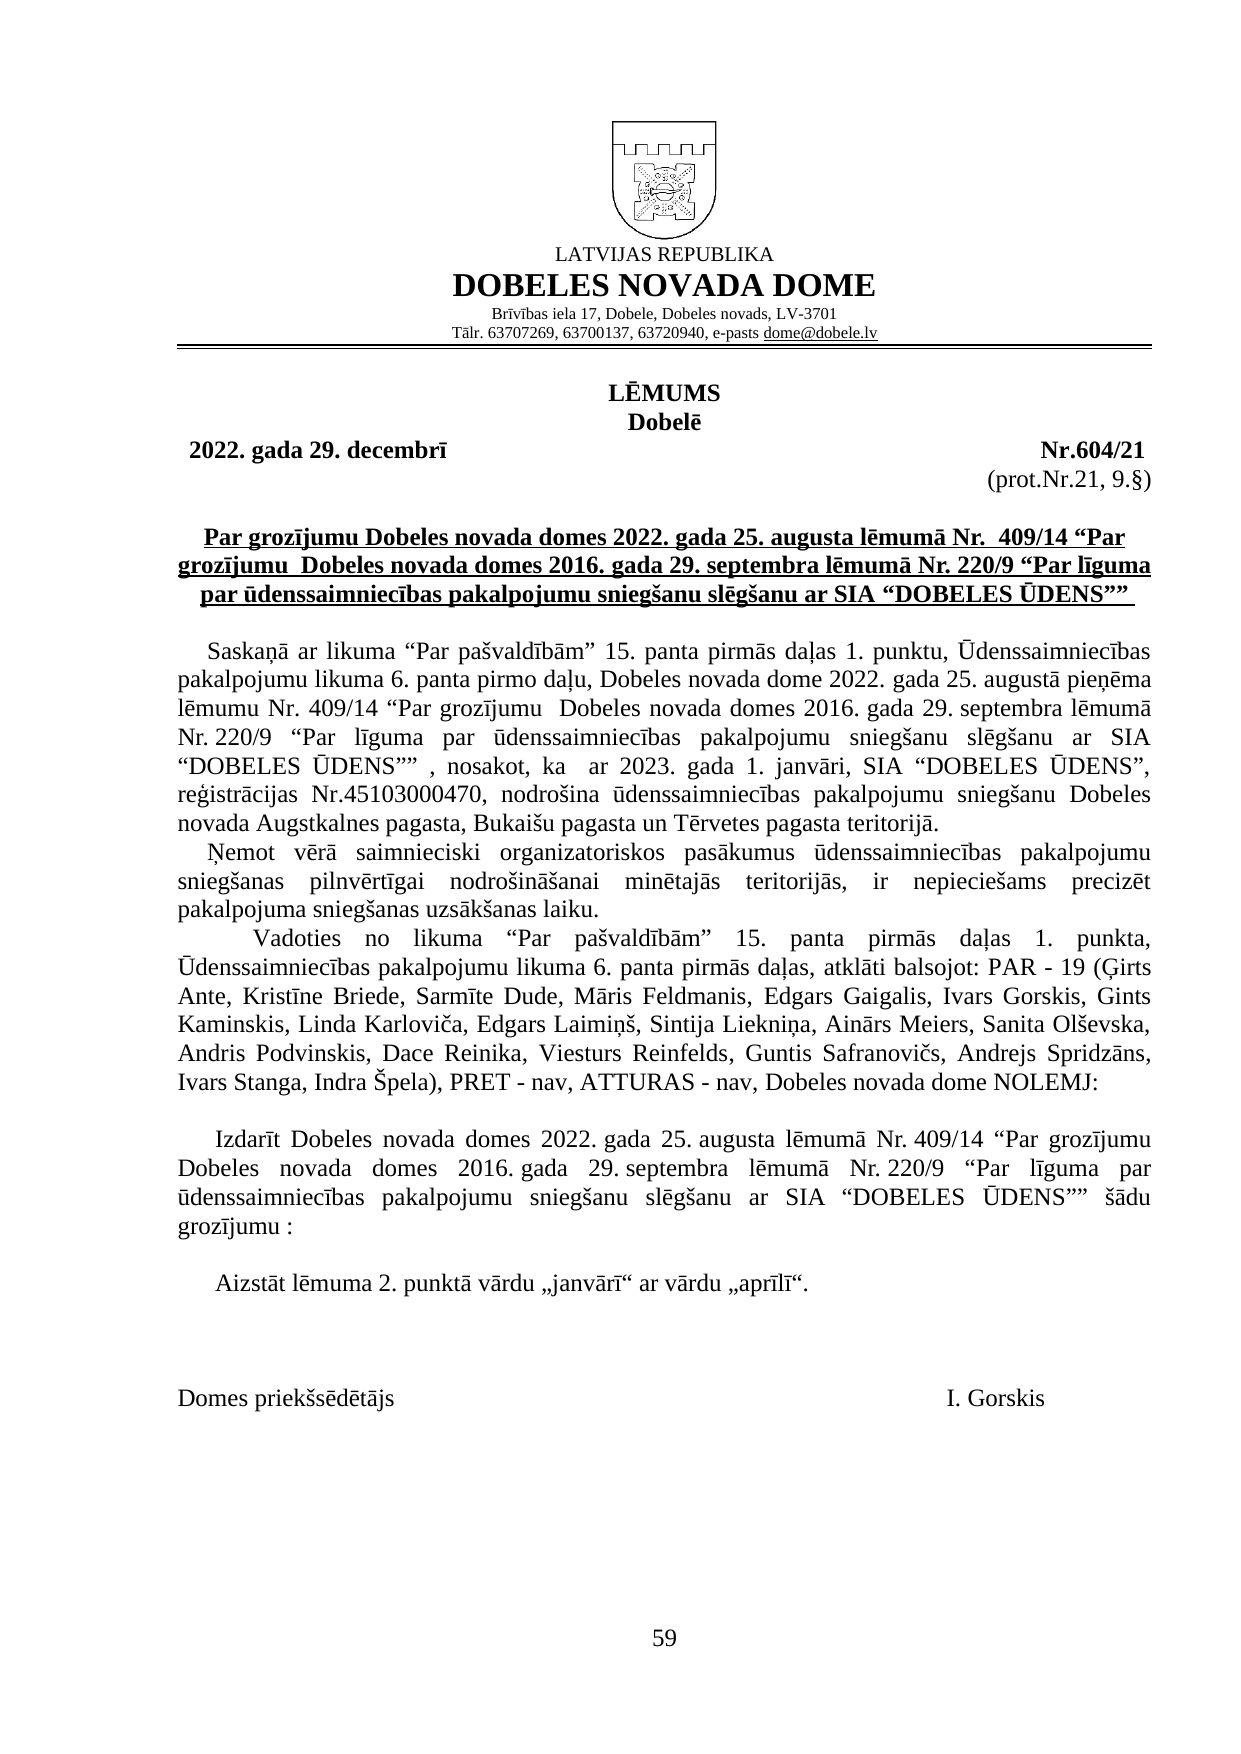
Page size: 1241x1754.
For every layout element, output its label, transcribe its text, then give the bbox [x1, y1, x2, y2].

text Izdarīt Dobeles novada domes 2022. gada 25. augusta lēmumā Nr. 409/14 “Par grozījumu Dobeles novada domes 2016. gada 29. septembra lēmumā Nr. 220/9 “Par līguma par ūdenssaimniecības pakalpojumu sniegšanu slēgšanu ar SIA “DOBELES ŪDENS”” šādu grozījumu : [177, 1124, 1152, 1239]
text Ņemot vērā saimnieciski organizatoriskos pasākumus ūdenssaimniecības pakalpojumu sniegšanas pilnvērtīgai nodrošināšanai minētajās teritorijās, ir nepieciešams precizēt pakalpojuma sniegšanas uzsākšanas laiku. [177, 837, 1152, 923]
picture [608, 118, 720, 242]
text Aizstāt lēmuma 2. punktā vārdu „janvārī“ ar vārdu „aprīlī“. [215, 1268, 1152, 1297]
text LATVIJAS REPUBLIKA [177, 242, 1152, 266]
text Domes priekšsēdētājs I. Gorskis [177, 1383, 1152, 1412]
text Par grozījumu Dobeles novada domes 2022. gada 25. augusta lēmumā Nr. 409/14 “Par grozījumu Dobeles novada domes 2016. gada 29. septembra lēmumā Nr. 220/9 “Par līguma par ūdenssaimniecības pakalpojumu sniegšanu slēgšanu ar SIA “DOBELES ŪDENS”” [177, 522, 1152, 608]
text Brīvības iela 17, Dobele, Dobeles novads, LV-3701 [177, 304, 1152, 323]
text LĒMUMS [177, 378, 1152, 407]
text DOBELES NOVADA DOME [177, 266, 1152, 304]
text (prot.Nr.21, 9.§) [177, 464, 1152, 493]
text Saskaņā ar likuma “Par pašvaldībām” 15. panta pirmās daļas 1. punktu, Ūdenssaimniecības pakalpojumu likuma 6. panta pirmo daļu, Dobeles novada dome 2022. gada 25. augustā pieņēma lēmumu Nr. 409/14 “Par grozījumu Dobeles novada domes 2016. gada 29. septembra lēmumā Nr. 220/9 “Par līguma par ūdenssaimniecības pakalpojumu sniegšanu slēgšanu ar SIA “DOBELES ŪDENS”” , nosakot, ka ar 2023. gada 1. janvāri, SIA “DOBELES ŪDENS”, reģistrācijas Nr.45103000470, nodrošina ūdenssaimniecības pakalpojumu sniegšanu Dobeles novada Augstkalnes pagasta, Bukaišu pagasta un Tērvetes pagasta teritorijā. [177, 636, 1152, 837]
text 2022. gada 29. decembrī Nr.604/21 [189, 435, 1196, 464]
text Tālr. 63707269, 63700137, 63720940, e-pasts dome@dobele.lv [177, 323, 1152, 344]
text Vadoties no likuma “Par pašvaldībām” 15. panta pirmās daļas 1. punkta, Ūdenssaimniecības pakalpojumu likuma 6. panta pirmās daļas, atklāti balsojot: PAR - 19 (Ģirts Ante, Kristīne Briede, Sarmīte Dude, Māris Feldmanis, Edgars Gaigalis, Ivars Gorskis, Gints Kaminskis, Linda Karloviča, Edgars Laimiņš, Sintija Liekniņa, Ainārs Meiers, Sanita Olševska, Andris Podvinskis, Dace Reinika, Viesturs Reinfelds, Guntis Safranovičs, Andrejs Spridzāns, Ivars Stanga, Indra Špela), PRET - nav, ATTURAS - nav, Dobeles novada dome NOLEMJ: [177, 923, 1152, 1096]
text Dobelē [177, 407, 1152, 435]
